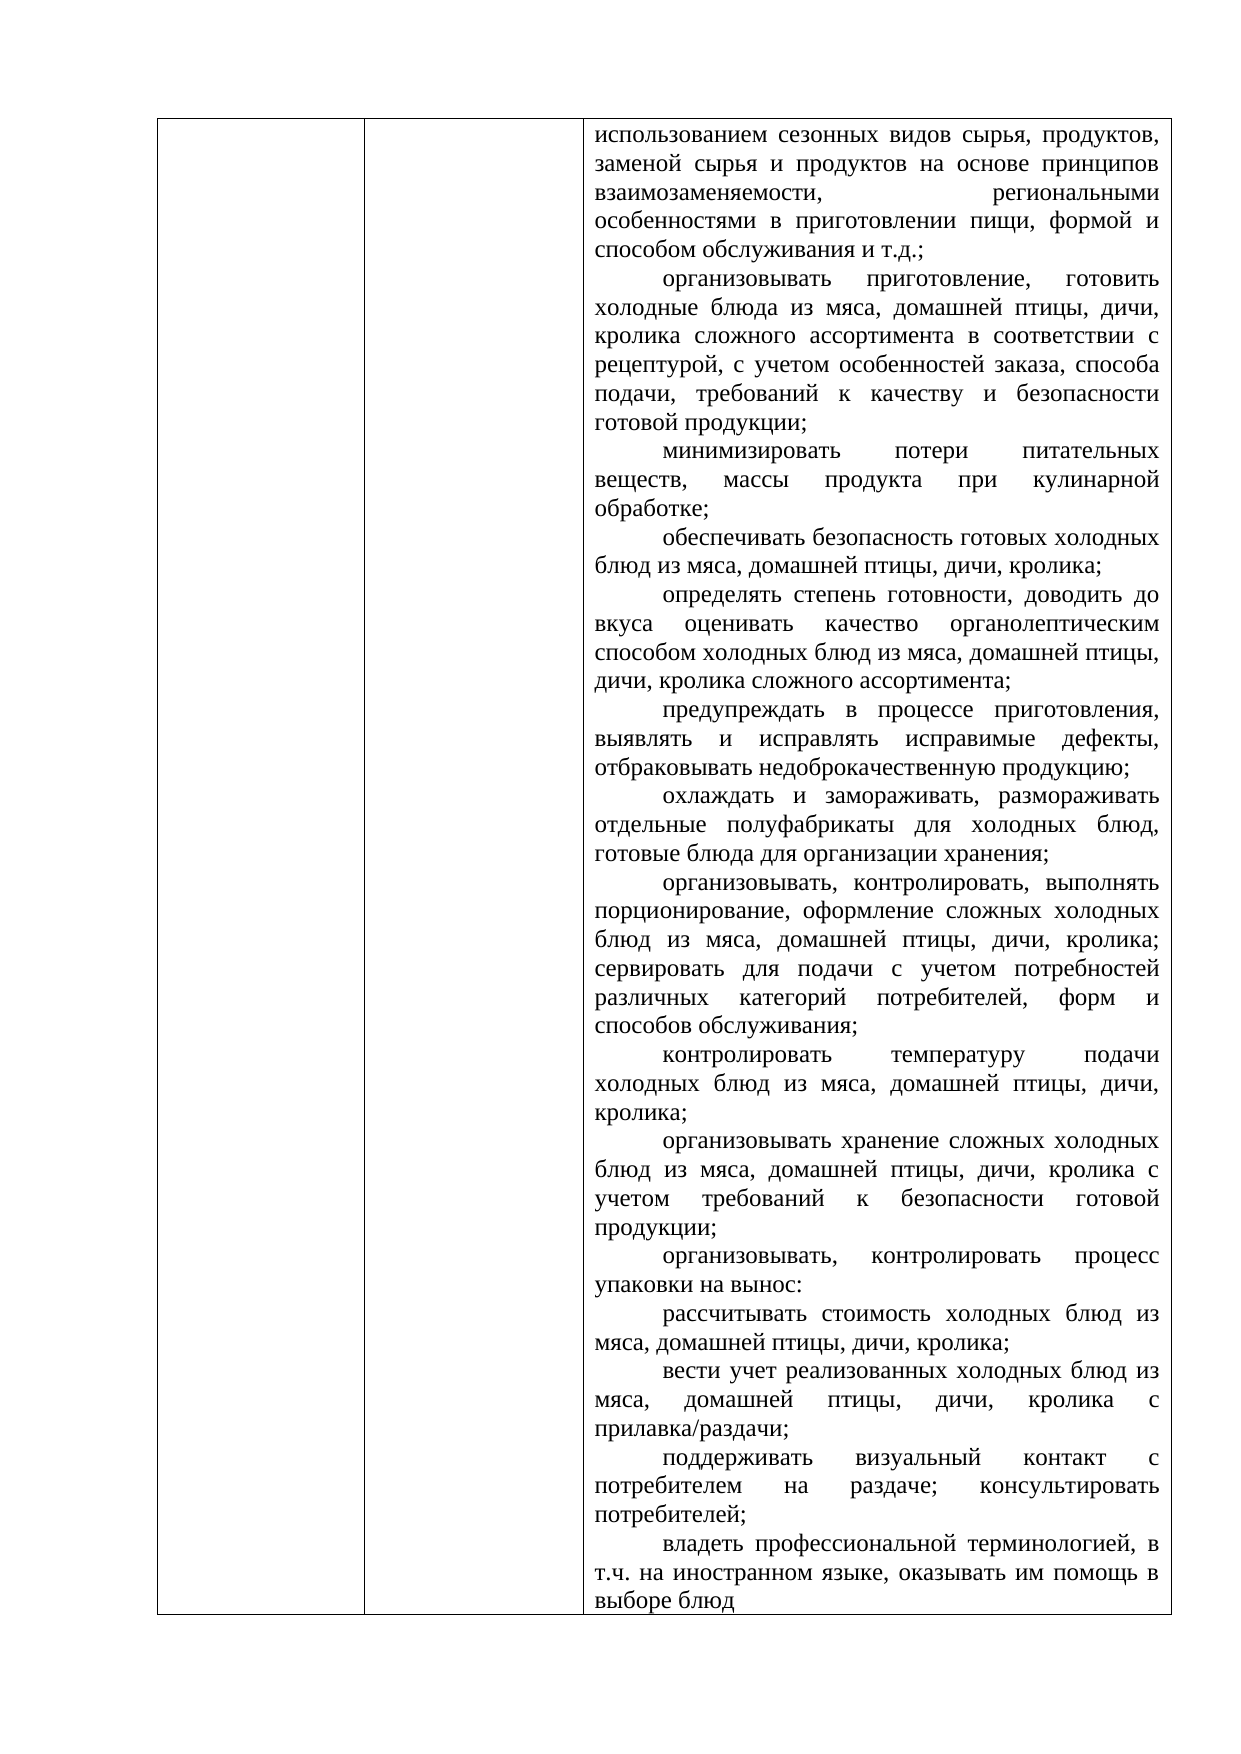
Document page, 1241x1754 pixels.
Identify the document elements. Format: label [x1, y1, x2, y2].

table_cell [584, 119, 1171, 1614]
